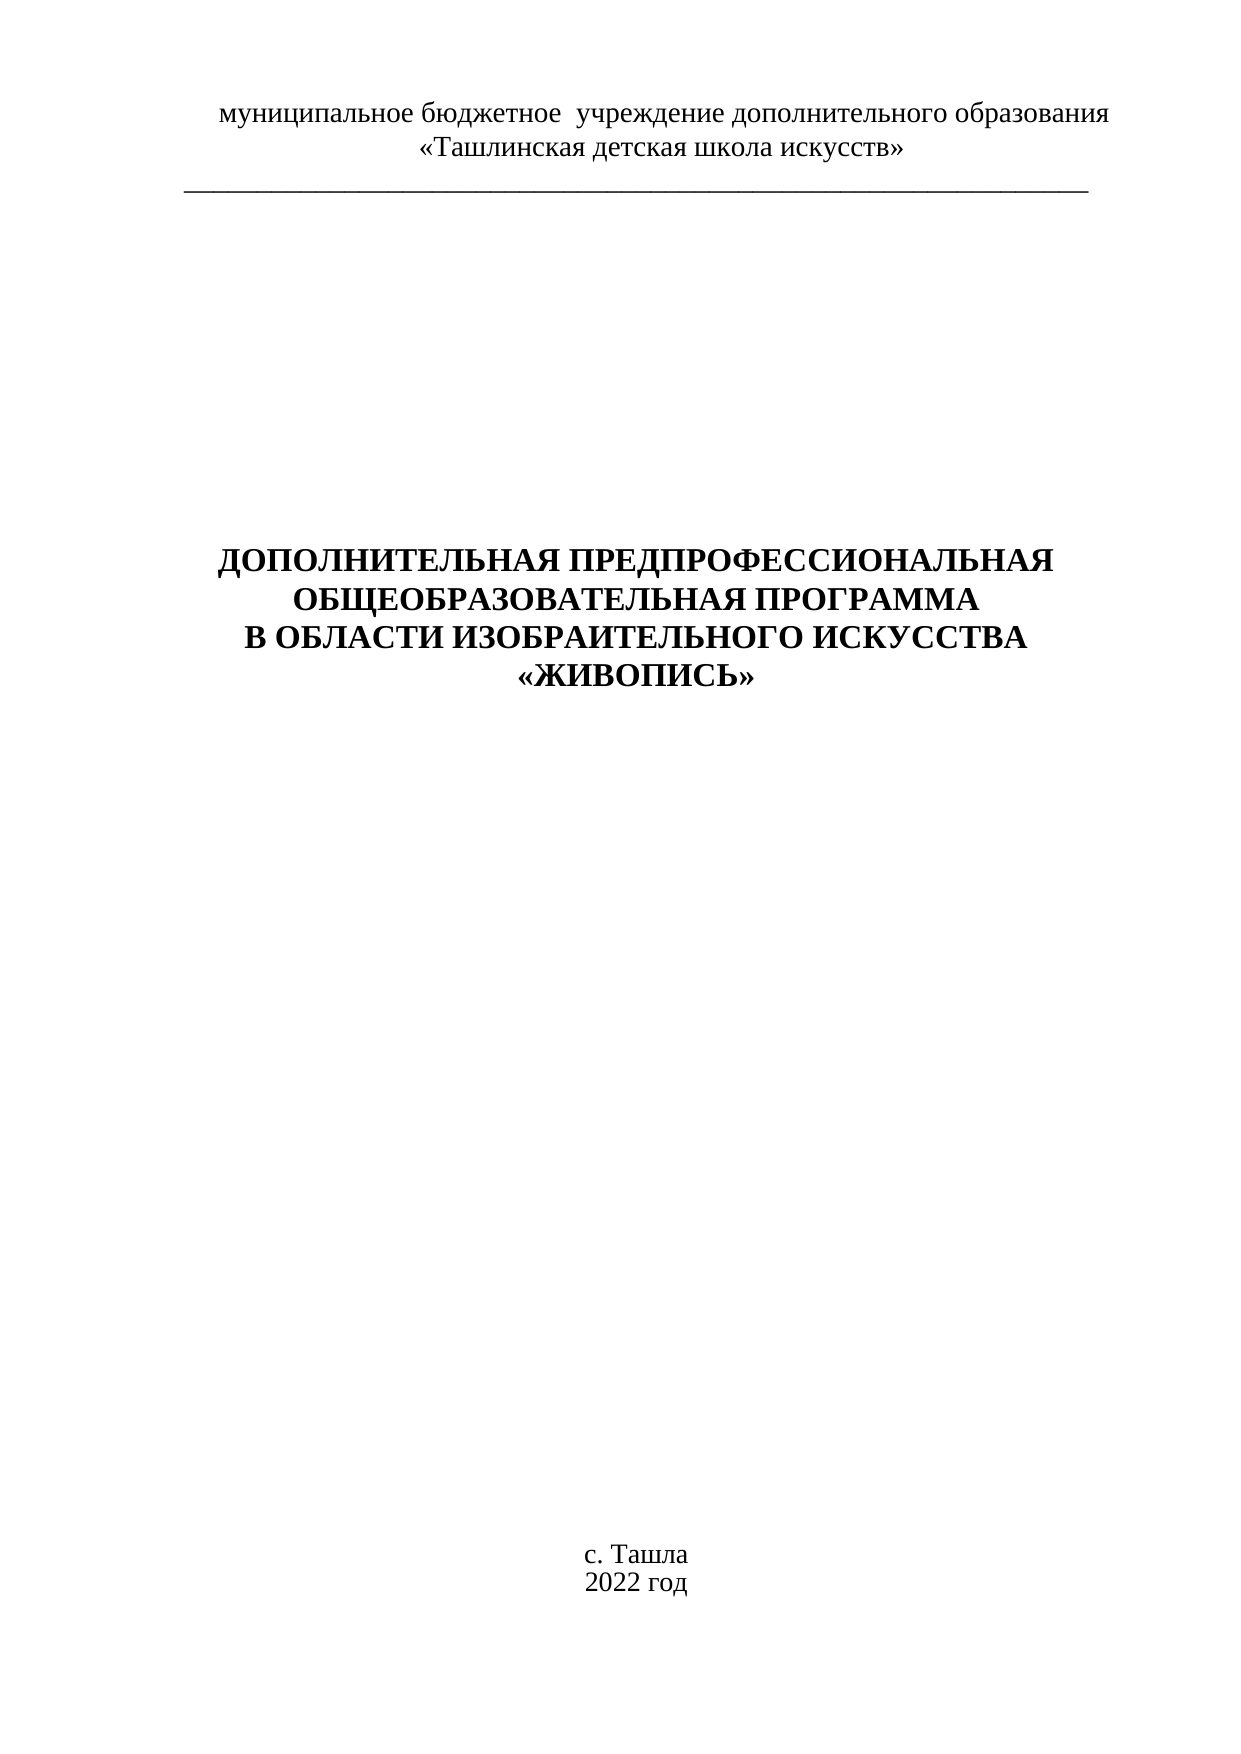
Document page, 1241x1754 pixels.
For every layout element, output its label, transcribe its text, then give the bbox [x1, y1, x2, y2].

text В ОБЛАСТИ ИЗОБРАИТЕЛЬНОГО ИСКУССТВА [180, 617, 1092, 656]
text муниципальное бюджетное учреждение дополнительного образования [91, 95, 1154, 129]
text с. Ташла [180, 1541, 1092, 1569]
text ______________________________________________________________ [180, 162, 1092, 196]
text «ЖИВОПИСЬ» [180, 656, 1092, 694]
text 2022 год [180, 1569, 1092, 1597]
text ДОПОЛНИТЕЛЬНАЯ ПРЕДПРОФЕССИОНАЛЬНАЯ ОБЩЕОБРАЗОВАТЕЛЬНАЯ ПРОГРАММА [180, 541, 1092, 617]
text «Ташлинская детская школа искусств» [180, 129, 1092, 162]
